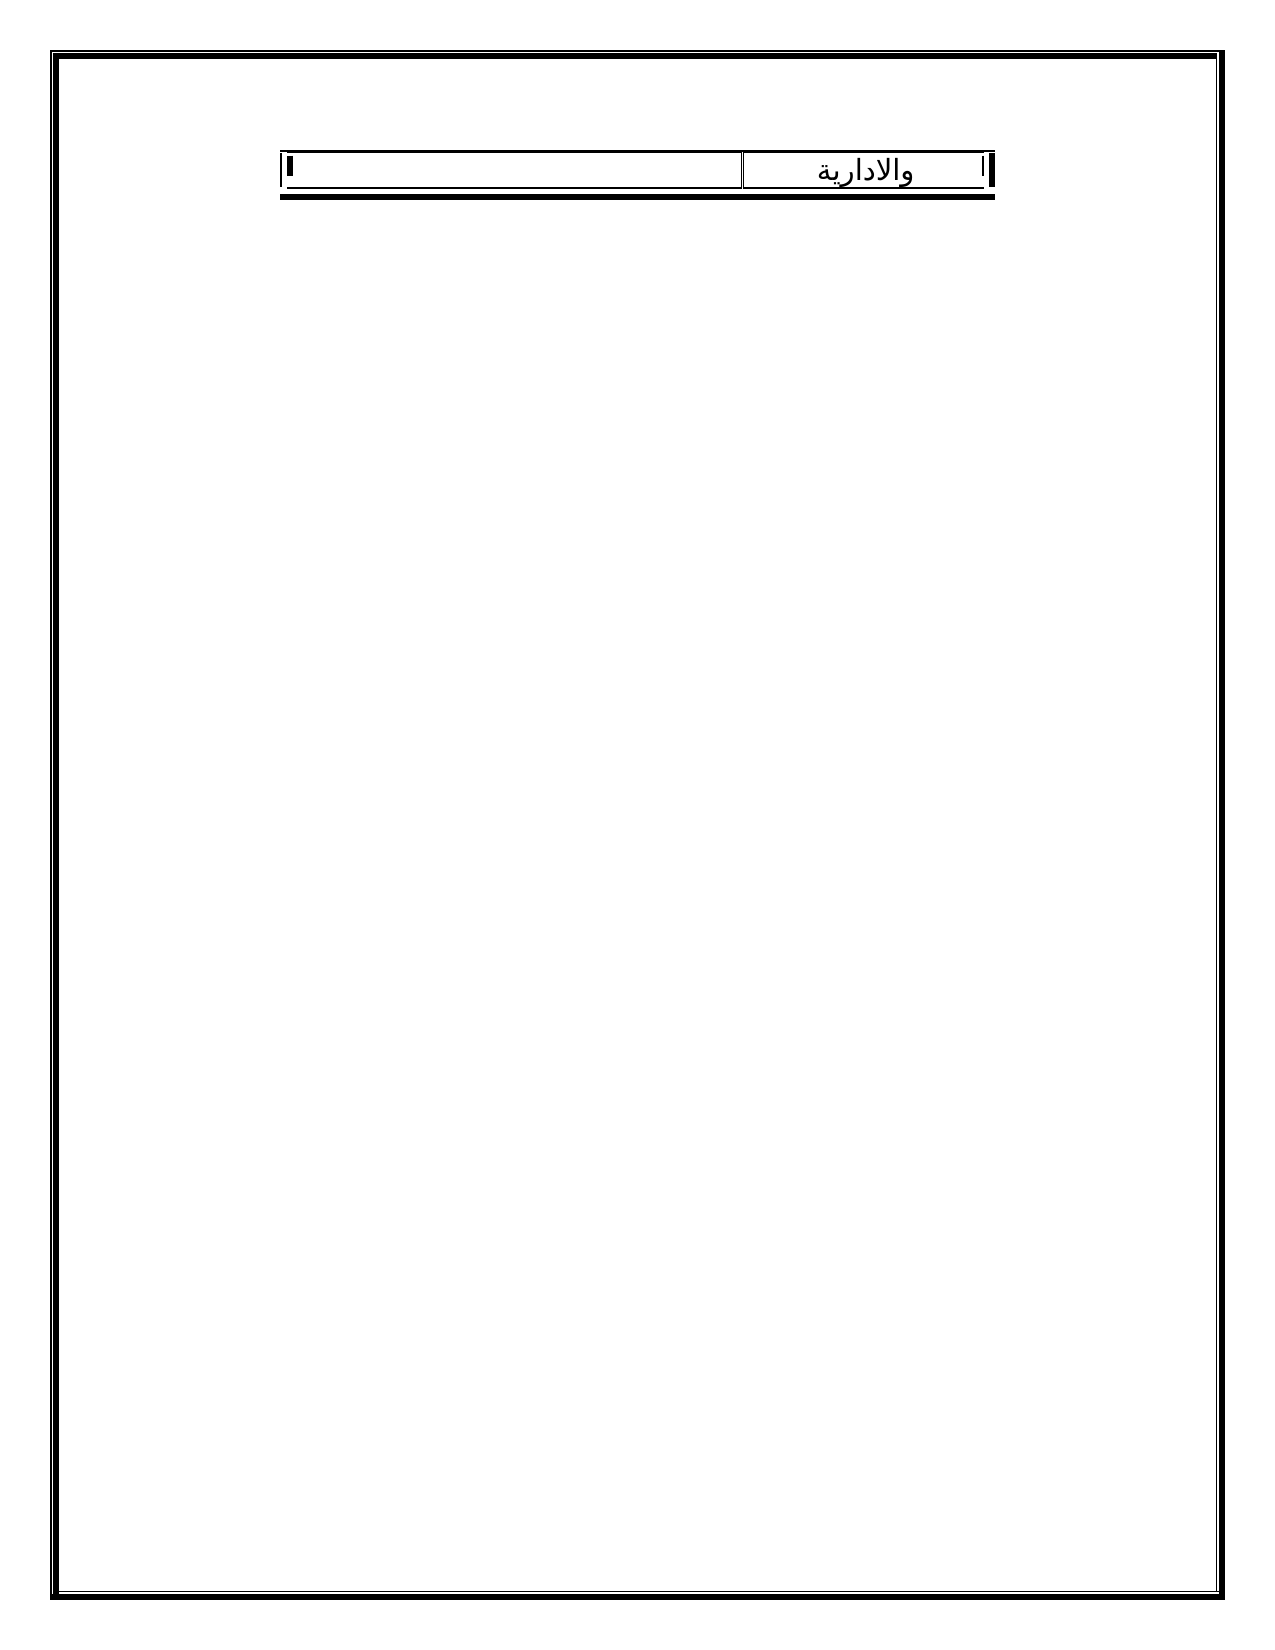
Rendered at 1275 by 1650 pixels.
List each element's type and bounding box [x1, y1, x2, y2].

table_cell [744, 152, 988, 187]
